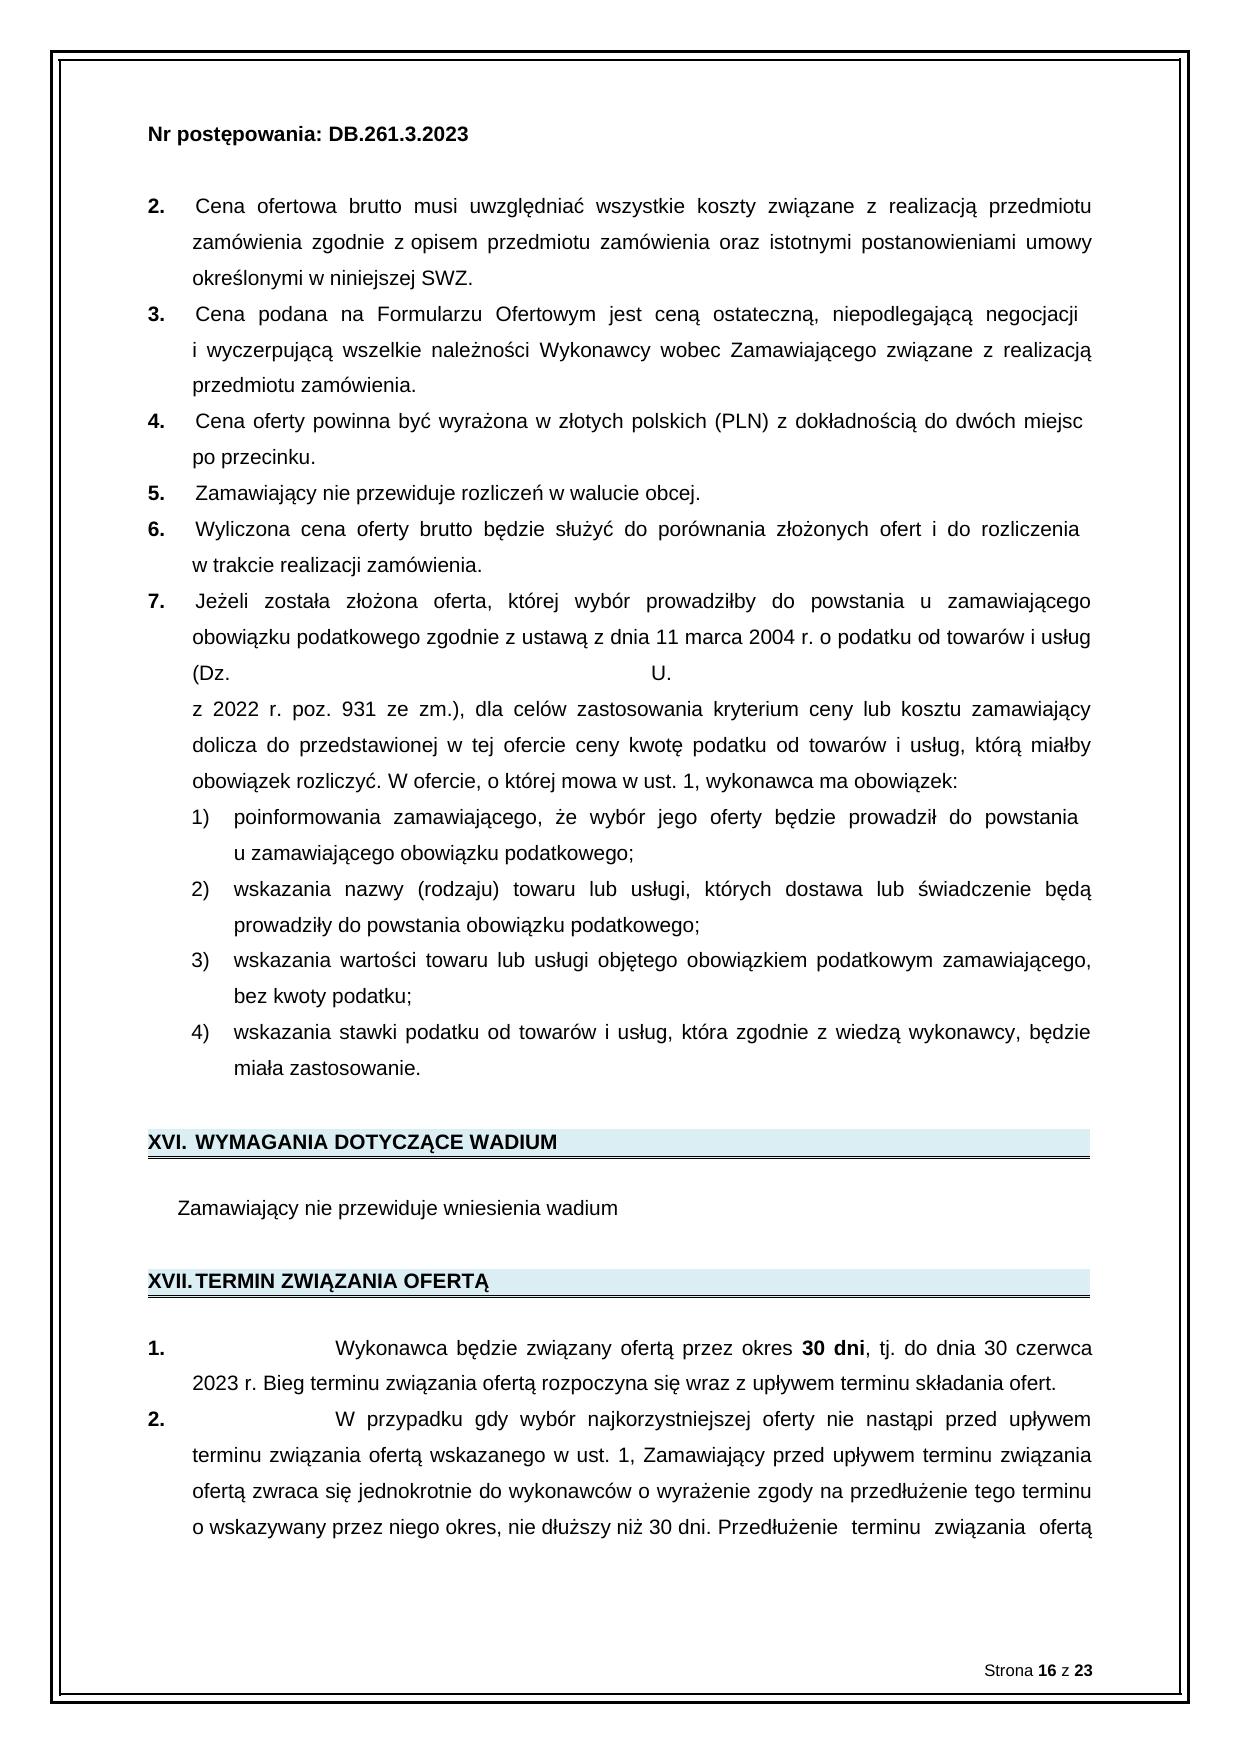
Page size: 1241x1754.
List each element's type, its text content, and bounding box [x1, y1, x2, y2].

text Zamawiający nie przewiduje wniesienia wadium [177, 1196, 1092, 1220]
list WYMAGANIA DOTYCZĄCE WADIUM [148, 1129, 1090, 1156]
text 1) poinformowania zamawiającego, że wybór jego oferty będzie prowadził do powstania u zamawiającego obowiązku podatkowego; [191, 804, 1092, 864]
list Cena ofertowa brutto musi uwzględniać wszystkie koszty związane z realizacją przedmiotu zamówienia zgodnie z opisem przedmiotu zamówienia oraz istotnymi postanowieniami umowy określonymi w niniejszej SWZ. [148, 194, 1092, 289]
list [148, 1407, 1092, 1539]
list Wykonawca będzie związany ofertą przez okres 30 dni, tj. do dnia 30 czerwca 2023 r. Bieg terminu związania ofertą rozpoczyna się wraz z upływem terminu składania ofert. [148, 1335, 1092, 1395]
list Zamawiający nie przewiduje rozliczeń w walucie obcej. [148, 481, 1092, 505]
list Cena podana na Formularzu Ofertowym jest ceną ostateczną, niepodlegającą negocjacji i wyczerpującą wszelkie należności Wykonawcy wobec Zamawiającego związane z realizacją przedmiotu zamówienia. [148, 301, 1092, 397]
list Jeżeli została złożona oferta, której wybór prowadziłby do powstania u zamawiającego obowiązku podatkowego zgodnie z ustawą z dnia 11 marca 2004 r. o podatku od towarów i usług (Dz. U. z 2022 r. poz. 931 ze zm.), dla celów zastosowania kryterium ceny lub kosztu zamawiający dolicza do przedstawionej w tej ofercie ceny kwotę podatku od towarów i usług, którą miałby obowiązek rozliczyć. W ofercie, o której mowa w ust. 1, wykonawca ma obowiązek: [148, 589, 1092, 793]
text 2) wskazania nazwy (rodzaju) towaru lub usługi, których dostawa lub świadczenie będą prowadziły do powstania obowiązku podatkowego; [191, 876, 1092, 936]
list Wyliczona cena oferty brutto będzie służyć do porównania złożonych ofert i do rozliczenia w trakcie realizacji zamówienia. [148, 517, 1092, 577]
text 4) wskazania stawki podatku od towarów i usług, która zgodnie z wiedzą wykonawcy, będzie miała zastosowanie. [191, 1020, 1092, 1080]
text 3) wskazania wartości towaru lub usługi objętego obowiązkiem podatkowym zamawiającego, bez kwoty podatku; [191, 948, 1092, 1008]
list Cena oferty powinna być wyrażona w złotych polskich (PLN) z dokładnością do dwóch miejsc po przecinku. [148, 409, 1092, 469]
list TERMIN ZWIĄZANIA OFERTĄ [148, 1269, 1090, 1295]
